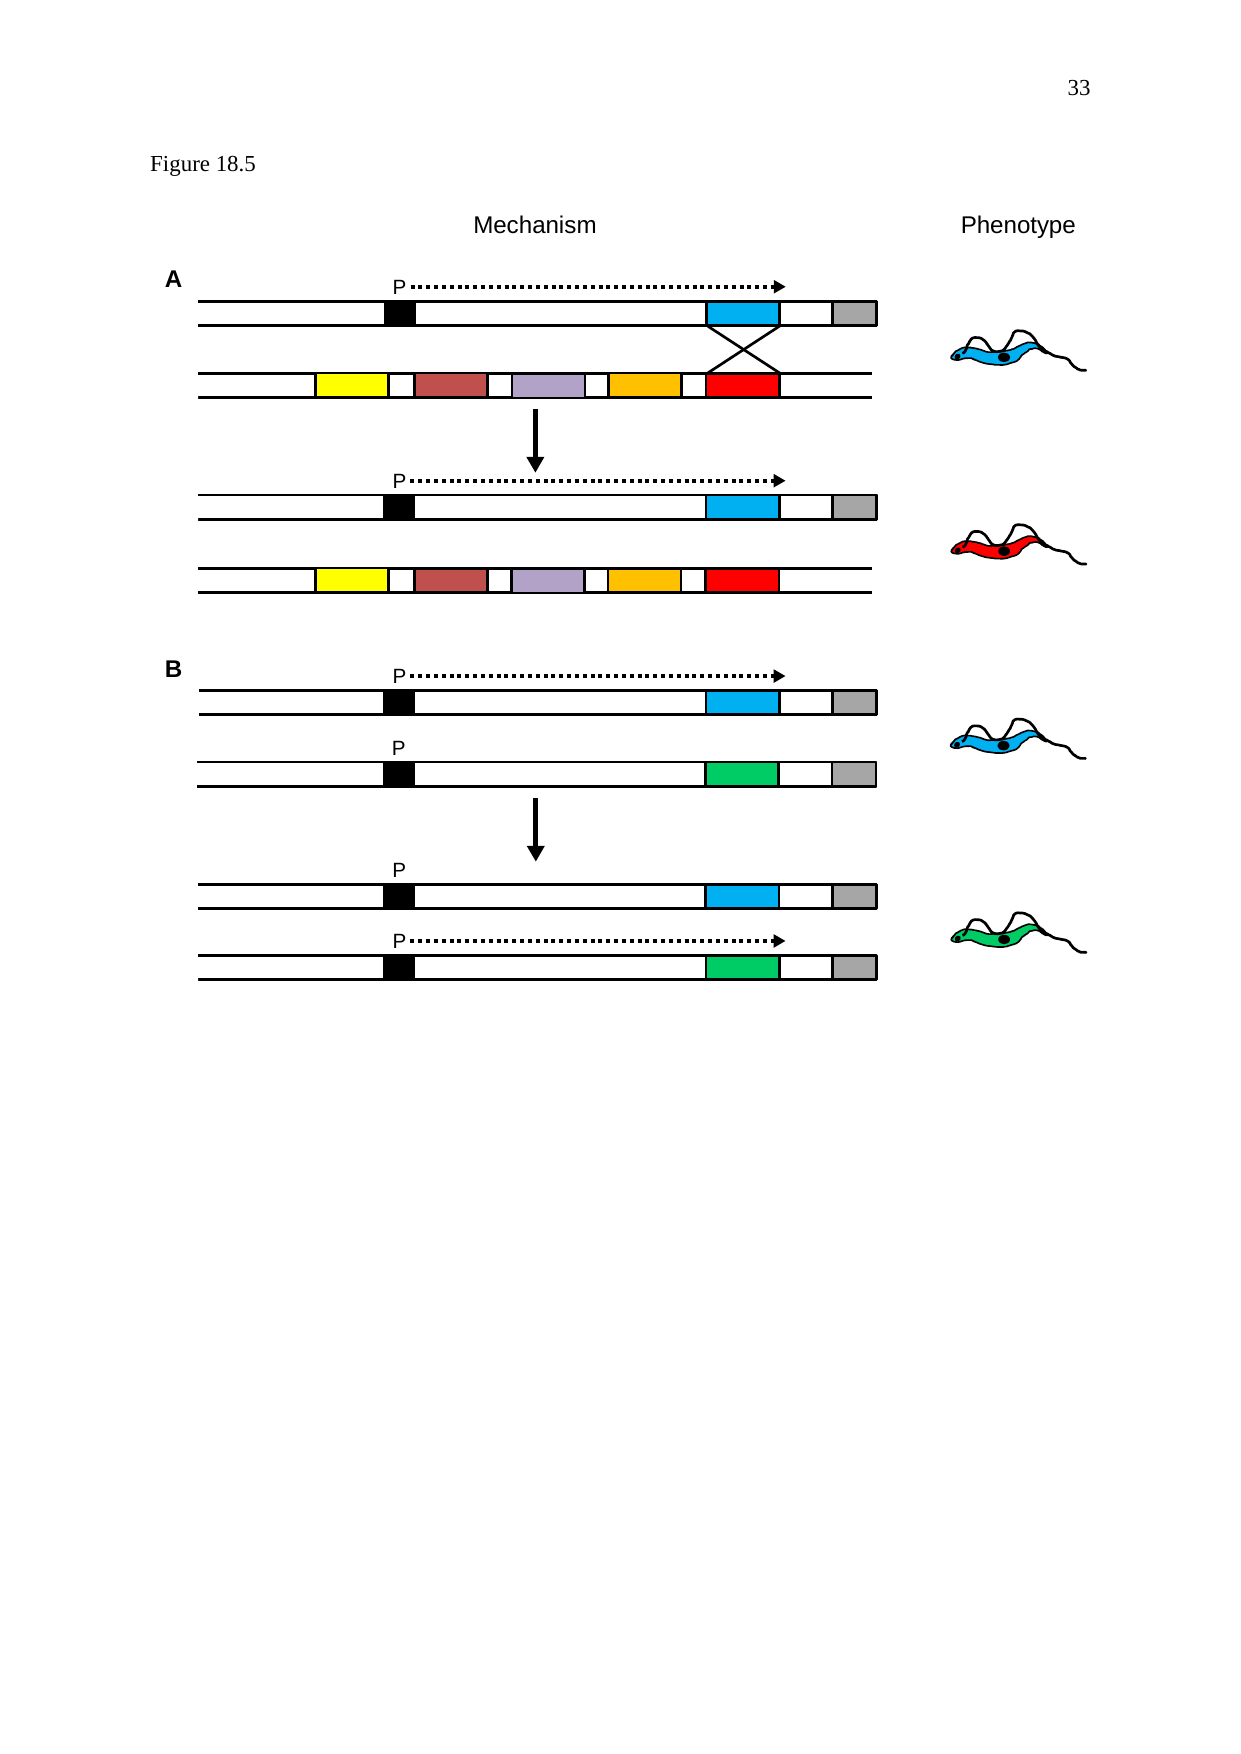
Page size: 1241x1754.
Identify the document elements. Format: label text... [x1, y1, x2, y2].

text Figure 18.5 [150, 150, 1090, 176]
